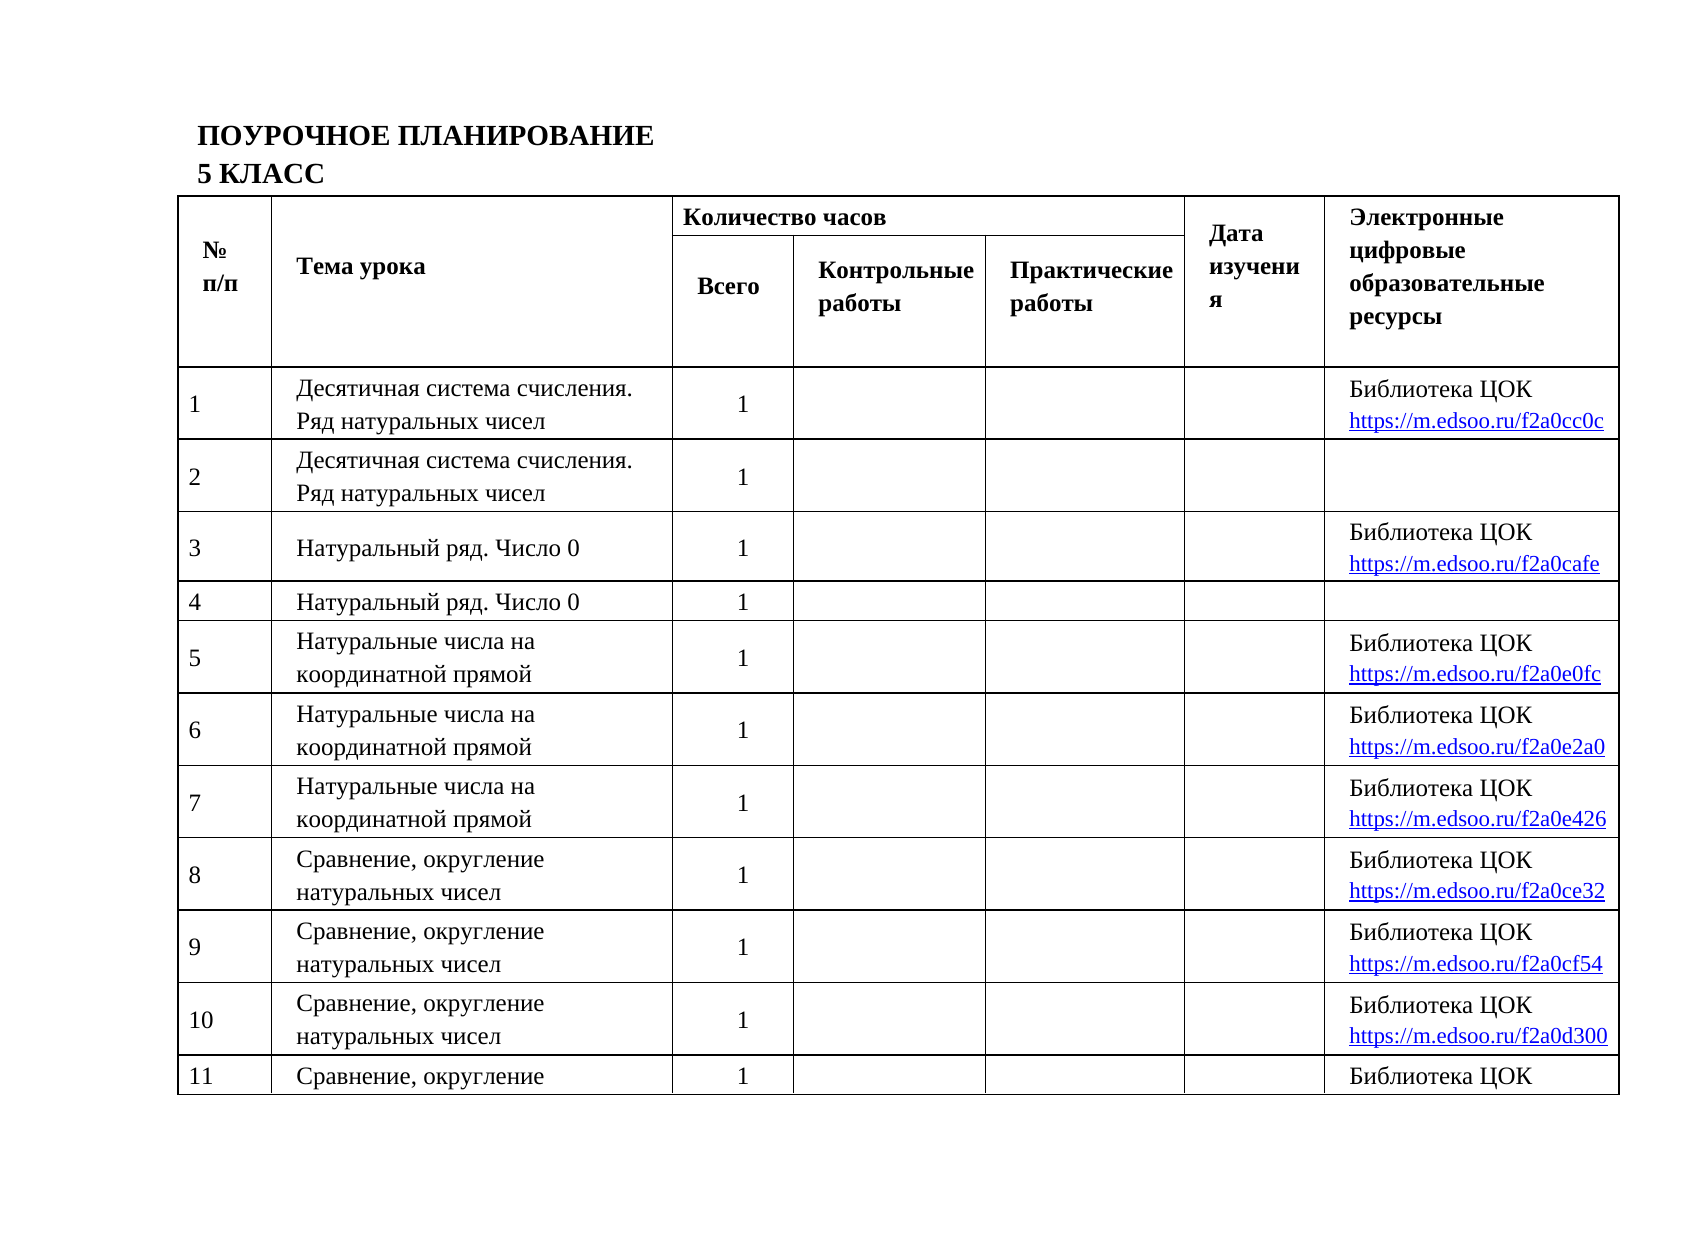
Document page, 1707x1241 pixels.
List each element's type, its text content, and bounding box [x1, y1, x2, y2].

table_cell Натуральные числа на координатной прямой [272, 766, 672, 837]
table_cell [1185, 368, 1324, 438]
table_cell Библиотека ЦОК https://m.edsoo.ru/f2a0d300 [1325, 983, 1618, 1054]
table_cell [1185, 582, 1324, 620]
table_cell [986, 838, 1184, 909]
table_cell [794, 582, 985, 620]
table_cell [794, 368, 985, 438]
table_cell [794, 621, 985, 692]
table_cell Десятичная система счисления. Ряд натуральных чисел [272, 440, 672, 511]
table_cell [1185, 440, 1324, 511]
table_cell [986, 440, 1184, 511]
table_cell [986, 1056, 1184, 1093]
table_cell Натуральный ряд. Число 0 [272, 512, 672, 580]
table_cell [794, 911, 985, 982]
table_cell Натуральные числа на координатной прямой [272, 694, 672, 764]
table_cell 1 [179, 368, 271, 438]
table_cell Библиотека ЦОК https://m.edsoo.ru/f2a0e0fc [1325, 621, 1618, 692]
table_header Дата изучения [1185, 197, 1324, 366]
table_cell Библиотека ЦОК https://m.edsoo.ru/f2a0ce32 [1325, 838, 1618, 909]
text 5 КЛАСС [190, 157, 1618, 190]
table_cell 1 [673, 766, 793, 837]
table_cell [1185, 512, 1324, 580]
table_cell 5 [179, 621, 271, 692]
table_cell 3 [179, 512, 271, 580]
table_cell 1 [673, 911, 793, 982]
table_header Тема урока [272, 197, 672, 366]
table_cell Библиотека ЦОК https://m.edsoo.ru/f2a0cf54 [1325, 911, 1618, 982]
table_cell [272, 1056, 672, 1093]
table_cell [794, 512, 985, 580]
table_cell Всего [673, 236, 793, 366]
table_cell 1 [673, 512, 793, 580]
table_cell [794, 983, 985, 1054]
table_cell 1 [673, 440, 793, 511]
table_cell [986, 621, 1184, 692]
table_cell 8 [179, 838, 271, 909]
table_header № п/п [179, 197, 271, 366]
table_cell [986, 512, 1184, 580]
table_cell 1 [673, 983, 793, 1054]
table_cell [986, 766, 1184, 837]
table_cell [986, 983, 1184, 1054]
table_cell 1 [673, 582, 793, 620]
table_cell [794, 766, 985, 837]
table_cell Натуральные числа на координатной прямой [272, 621, 672, 692]
table_cell 1 [673, 1056, 793, 1093]
table_cell 10 [179, 983, 271, 1054]
table_cell Библиотека ЦОК https://m.edsoo.ru/f2a0e2a0 [1325, 694, 1618, 764]
table_cell Сравнение, округление натуральных чисел [272, 911, 672, 982]
table_cell Натуральный ряд. Число 0 [272, 582, 672, 620]
table_cell 1 [673, 621, 793, 692]
text ПОУРОЧНОЕ ПЛАНИРОВАНИЕ [190, 118, 1618, 152]
table_cell [1185, 983, 1324, 1054]
table_cell [1325, 582, 1618, 620]
table_cell Практические работы [986, 236, 1184, 366]
table_cell [1185, 911, 1324, 982]
table_cell [794, 1056, 985, 1093]
table_cell [794, 694, 985, 764]
table_cell [986, 582, 1184, 620]
table_cell 1 [673, 838, 793, 909]
table_cell 9 [179, 911, 271, 982]
table_cell [1185, 1056, 1324, 1093]
table_cell [986, 368, 1184, 438]
table_cell [794, 838, 985, 909]
table_cell Сравнение, округление натуральных чисел [272, 838, 672, 909]
table_cell 7 [179, 766, 271, 837]
table_cell 2 [179, 440, 271, 511]
table_cell Библиотека ЦОК https://m.edsoo.ru/f2a0e426 [1325, 766, 1618, 837]
table_cell [986, 911, 1184, 982]
table_cell [1185, 694, 1324, 764]
table_cell 1 [673, 694, 793, 764]
table_header Электронные цифровые образовательные ресурсы [1325, 197, 1618, 366]
table_cell Сравнение, округление натуральных чисел [272, 983, 672, 1054]
table_cell [1185, 621, 1324, 692]
table_cell Библиотека ЦОК https://m.edsoo.ru/f2a0cafe [1325, 512, 1618, 580]
table_cell [1325, 440, 1618, 511]
table_cell 6 [179, 694, 271, 764]
table_cell 4 [179, 582, 271, 620]
table_cell [1185, 766, 1324, 837]
table_cell [1185, 838, 1324, 909]
table_cell Библиотека ЦОК https://m.edsoo.ru/f2a0cc0c [1325, 368, 1618, 438]
table_header Количество часов [673, 197, 1184, 234]
table_cell Контрольные работы [794, 236, 985, 366]
table_cell [986, 694, 1184, 764]
table_cell [794, 440, 985, 511]
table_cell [1325, 1056, 1618, 1093]
table_cell 11 [179, 1056, 271, 1093]
table_cell Десятичная система счисления. Ряд натуральных чисел [272, 368, 672, 438]
table_cell 1 [673, 368, 793, 438]
